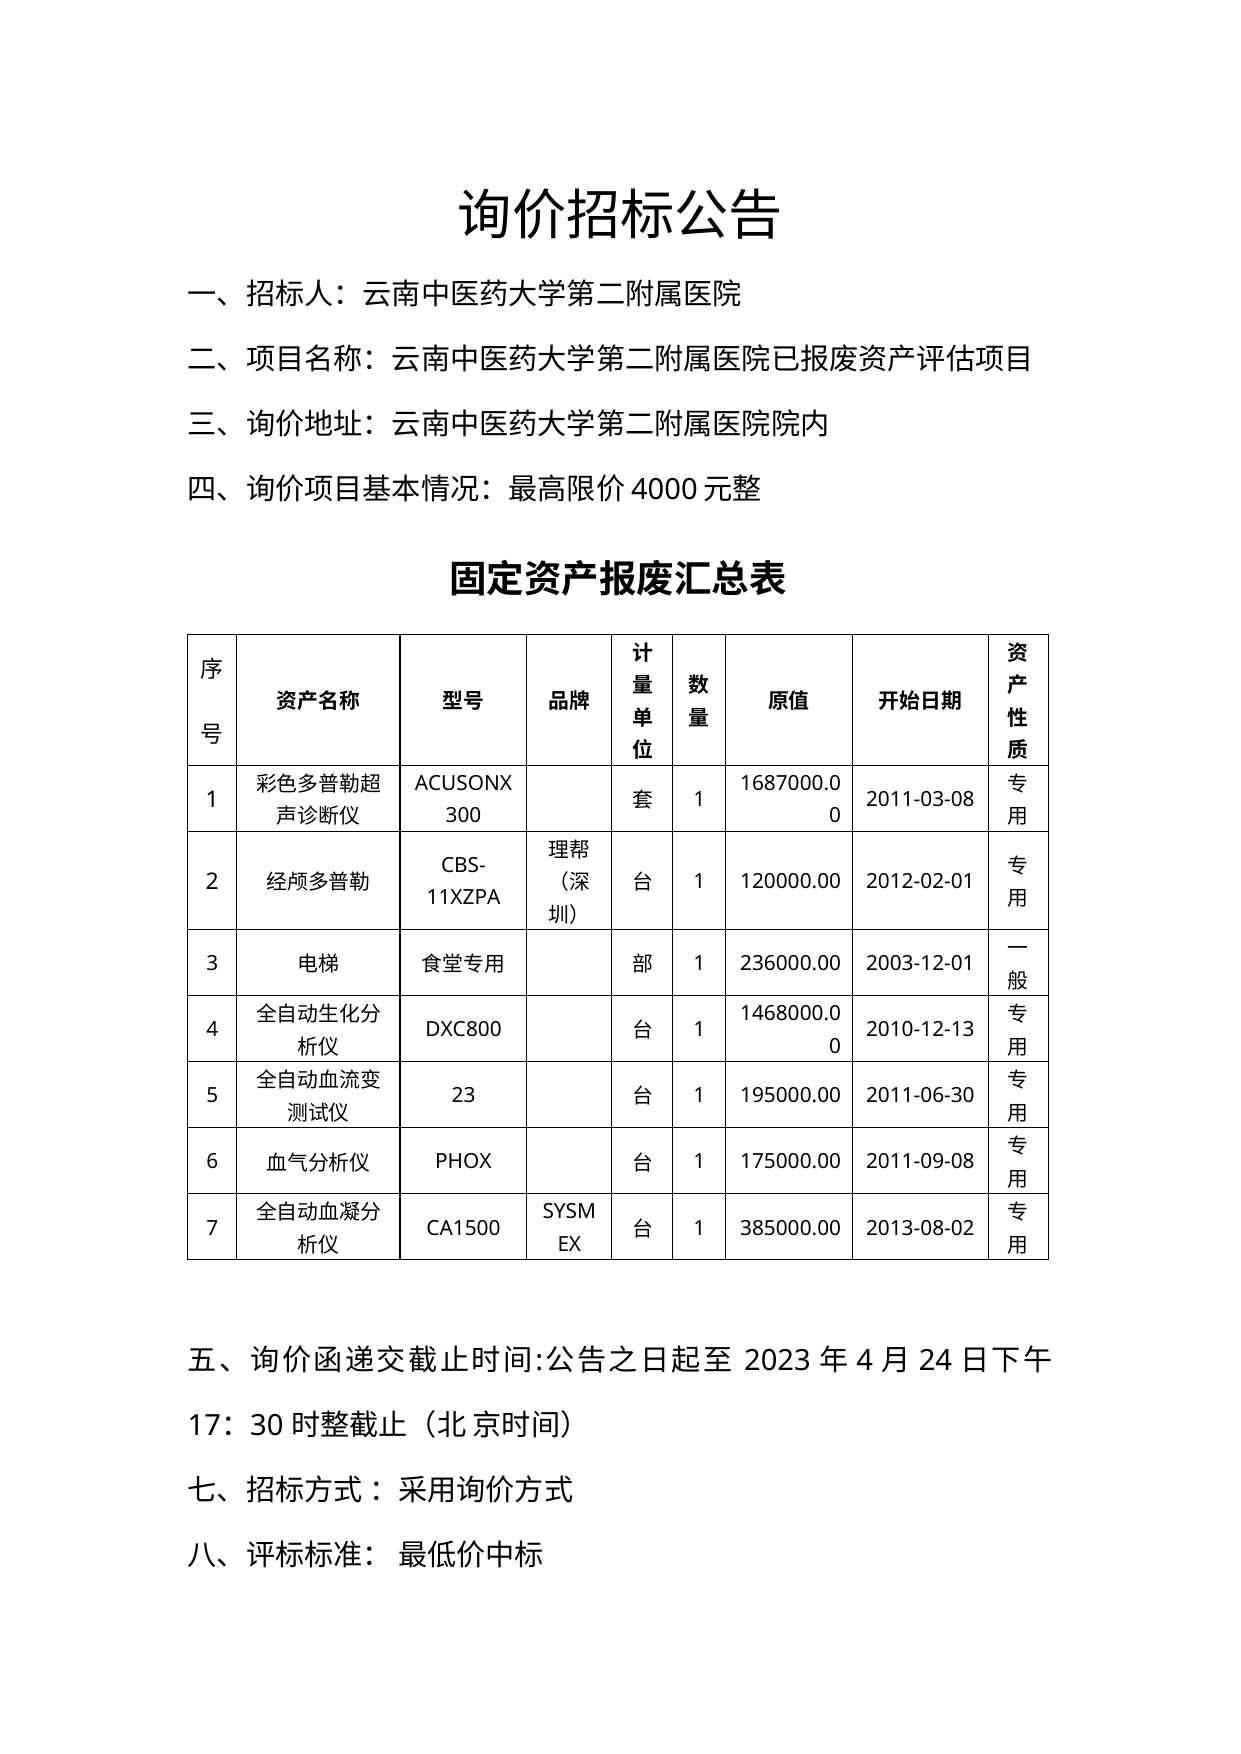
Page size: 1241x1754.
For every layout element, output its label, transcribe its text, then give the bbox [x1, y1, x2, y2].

table_cell [527, 1128, 611, 1193]
table_cell 经颅多普勒 [237, 832, 399, 929]
table_cell 1 [188, 766, 236, 831]
table_cell 195000.00 [726, 1062, 852, 1127]
table_cell 原值 [726, 635, 852, 764]
text 五、询价函递交截止时间:公告之日起至 2023年4月24日下午 17：30 时整截止（北 京时间） [187, 1325, 1053, 1455]
table_cell 120000.00 [726, 832, 852, 929]
table_cell 6 [188, 1128, 236, 1193]
table_cell 电梯 [237, 930, 399, 995]
table_cell SYSMEX [527, 1194, 611, 1259]
table_cell 全自动血凝分析仪 [237, 1194, 399, 1259]
table_cell 台 [612, 832, 672, 929]
table_cell 序号 [188, 635, 236, 764]
table_cell 1 [673, 1194, 725, 1259]
table_cell 食堂专用 [401, 930, 526, 995]
text 三、询价地址：云南中医药大学第二附属医院院内 [187, 389, 1053, 454]
table_cell 2012-02-01 [853, 832, 988, 929]
table_cell 7 [188, 1194, 236, 1259]
table_cell 彩色多普勒超声诊断仪 [237, 766, 399, 831]
table_cell 计量单位 [612, 635, 672, 764]
table_cell 1 [673, 832, 725, 929]
table_cell 2011-03-08 [853, 766, 988, 831]
table_cell 开始日期 [853, 635, 988, 764]
table_cell 1 [673, 930, 725, 995]
text 八、评标标准： 最低价中标 [187, 1520, 1053, 1585]
table_cell 2 [188, 832, 236, 929]
table_cell 2003-12-01 [853, 930, 988, 995]
table_cell 专用 [989, 1128, 1048, 1193]
table_cell 全自动生化分析仪 [237, 996, 399, 1061]
table_cell CBS-11XZPA [401, 832, 526, 929]
text 询价招标公告 [187, 162, 1053, 259]
table_cell 23 [401, 1062, 526, 1127]
table_cell [527, 766, 611, 831]
table_cell 1468000.00 [726, 996, 852, 1061]
table_cell 236000.00 [726, 930, 852, 995]
table_cell ACUSONX300 [401, 766, 526, 831]
table_cell 3 [188, 930, 236, 995]
table_cell 专用 [989, 766, 1048, 831]
table_cell 全自动血流变测试仪 [237, 1062, 399, 1127]
table_cell 资产名称 [237, 635, 399, 764]
table_cell PHOX [401, 1128, 526, 1193]
table_cell 175000.00 [726, 1128, 852, 1193]
table_cell 1 [673, 766, 725, 831]
table_cell [527, 996, 611, 1061]
table_cell 1 [673, 1128, 725, 1193]
table_cell [527, 930, 611, 995]
table_cell 1 [673, 996, 725, 1061]
table_cell 部 [612, 930, 672, 995]
table_cell 2010-12-13 [853, 996, 988, 1061]
table_cell 一般 [989, 930, 1048, 995]
text 一、招标人：云南中医药大学第二附属医院 [187, 259, 1053, 324]
table_cell 数量 [673, 635, 725, 764]
table_cell 套 [612, 766, 672, 831]
table_cell 专用 [989, 996, 1048, 1061]
table_cell 台 [612, 1062, 672, 1127]
table_cell 专用 [989, 1062, 1048, 1127]
table_header 固定资产报废汇总表 [188, 520, 1048, 633]
table_cell 2013-08-02 [853, 1194, 988, 1259]
text 七、招标方式 ：采用询价方式 [187, 1455, 1053, 1520]
table_cell DXC800 [401, 996, 526, 1061]
table_cell 专用 [989, 832, 1048, 929]
table_cell 理帮（深圳） [527, 832, 611, 929]
table_cell CA1500 [401, 1194, 526, 1259]
table_cell 专用 [989, 1194, 1048, 1259]
table_cell 台 [612, 1194, 672, 1259]
table_cell 4 [188, 996, 236, 1061]
table_cell 台 [612, 1128, 672, 1193]
table_cell 1687000.00 [726, 766, 852, 831]
table_cell 5 [188, 1062, 236, 1127]
text 二、项目名称：云南中医药大学第二附属医院已报废资产评估项目 [187, 324, 1053, 389]
table_cell 型号 [401, 635, 526, 764]
table_cell 品牌 [527, 635, 611, 764]
table_cell 2011-06-30 [853, 1062, 988, 1127]
text 四、询价项目基本情况：最高限价4000元整 [187, 454, 1053, 519]
table_cell [527, 1062, 611, 1127]
table_cell 385000.00 [726, 1194, 852, 1259]
table_cell 2011-09-08 [853, 1128, 988, 1193]
table_cell 资产性质 [989, 635, 1048, 764]
table_cell 1 [673, 1062, 725, 1127]
table_cell 台 [612, 996, 672, 1061]
table_cell 血气分析仪 [237, 1128, 399, 1193]
